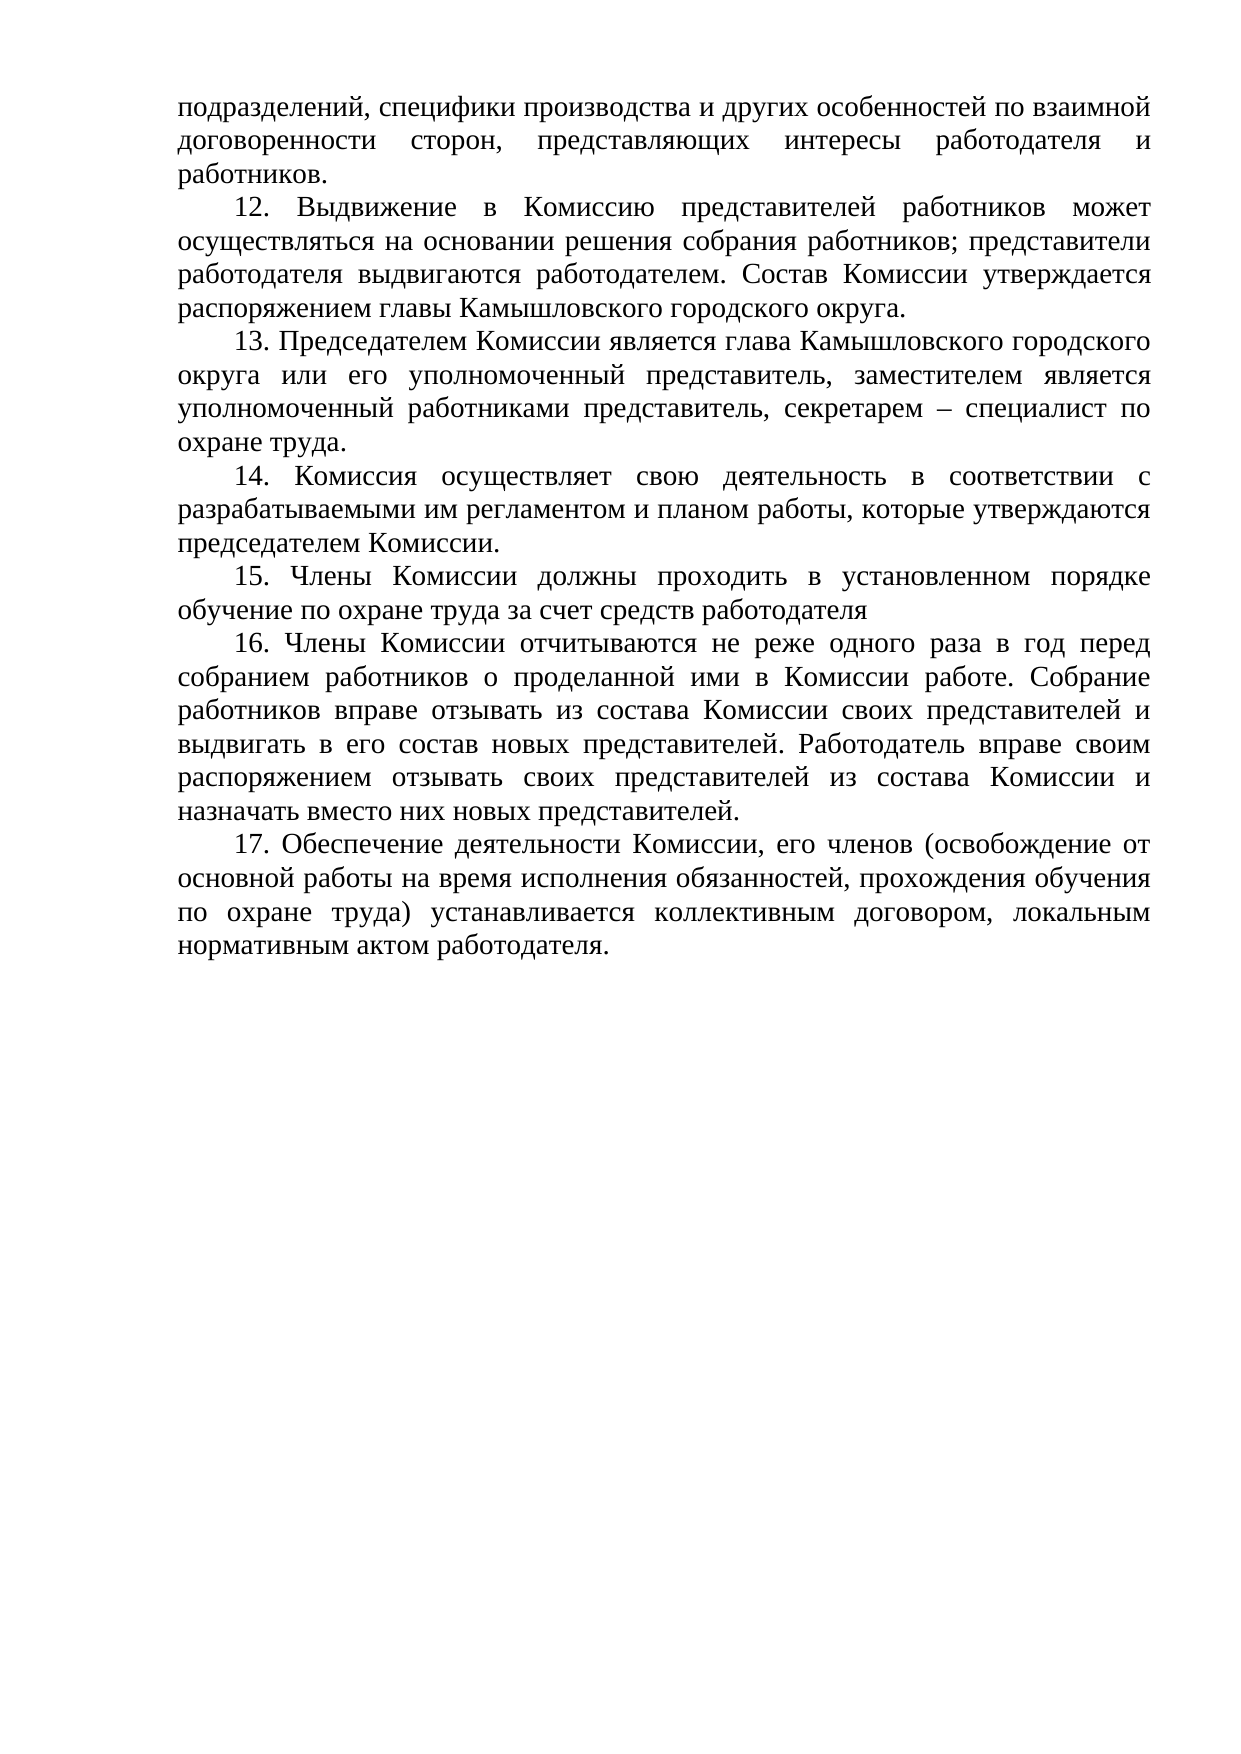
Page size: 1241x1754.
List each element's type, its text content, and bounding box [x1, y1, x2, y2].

text 13. Председателем Комиссии является глава Камышловского городского округа или его уполномоченный представитель, заместителем является уполномоченный работниками представитель, секретарем – специалист по охране труда. [177, 323, 1152, 458]
text 16. Члены Комиссии отчитываются не реже одного раза в год перед собранием работников о проделанной ими в Комиссии работе. Собрание работников вправе отзывать из состава Комиссии своих представителей и выдвигать в его состав новых представителей. Работодатель вправе своим распоряжением отзывать своих представителей из состава Комиссии и назначать вместо них новых представителей. [177, 625, 1152, 827]
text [177, 89, 1152, 189]
text 14. Комиссия осуществляет свою деятельность в соответствии с разрабатываемыми им регламентом и планом работы, которые утверждаются председателем Комиссии. [177, 458, 1152, 558]
text 15. Члены Комиссии должны проходить в установленном порядке обучение по охране труда за счет средств работодателя [177, 558, 1152, 625]
text 12. Выдвижение в Комиссию представителей работников может осуществляться на основании решения собрания работников; представители работодателя выдвигаются работодателем. Состав Комиссии утверждается распоряжением главы Камышловского городского округа. [177, 189, 1152, 323]
text 17. Обеспечение деятельности Комиссии, его членов (освобождение от основной работы на время исполнения обязанностей, прохождения обучения по охране труда) устанавливается коллективным договором, локальным нормативным актом работодателя. [177, 827, 1152, 961]
